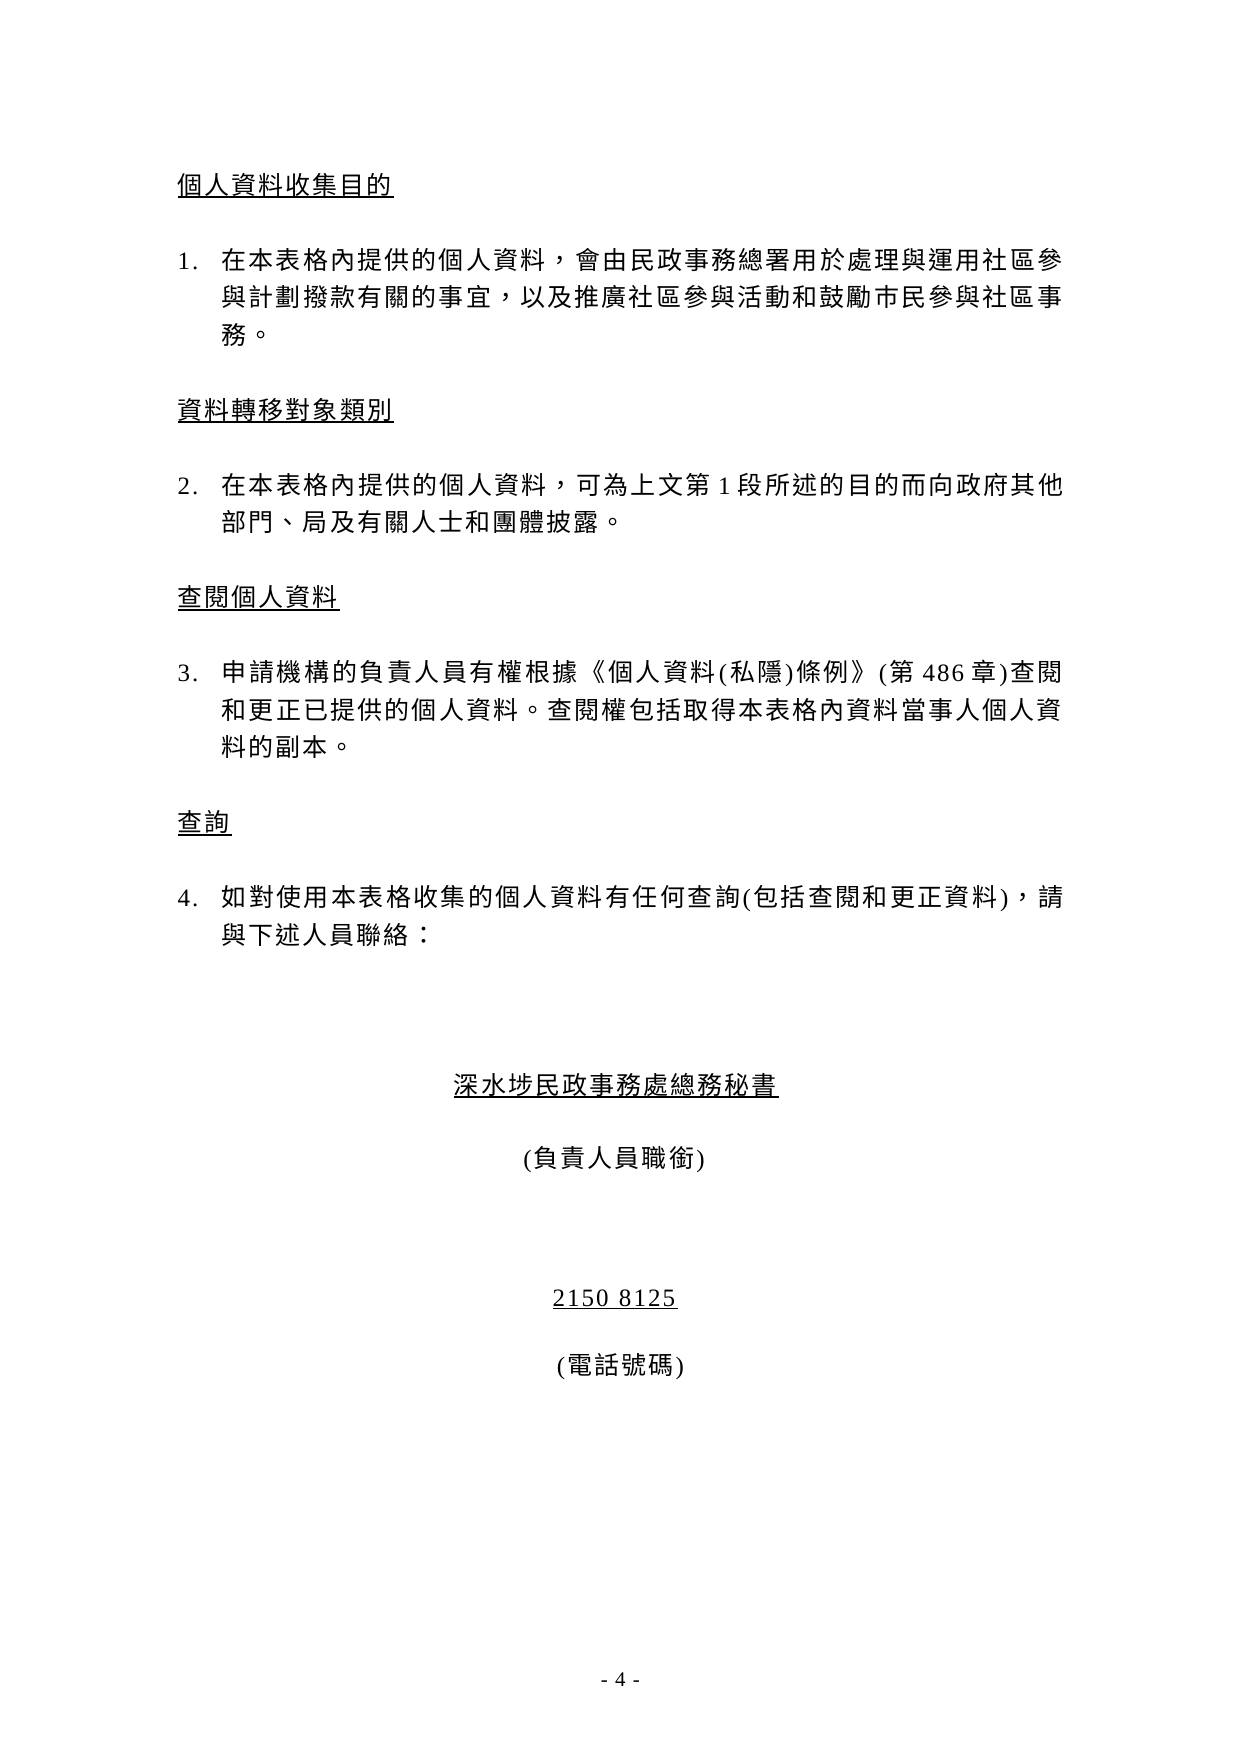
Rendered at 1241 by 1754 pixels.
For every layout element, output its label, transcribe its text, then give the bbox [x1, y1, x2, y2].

text 4. 如對使用本表格收集的個人資料有任何查詢(包括查閱和更正資料)，請與下述人員聯絡： [177, 877, 1063, 952]
text 2150 8125 [174, 1278, 1053, 1316]
text 個人資料收集目的 [177, 164, 1063, 202]
text 深水埗民政事務處總務秘書 [174, 1064, 1053, 1102]
text 3. 申請機構的負責人員有權根據《個人資料(私隱)條例》(第486章)查閱和更正已提供的個人資料。查閱權包括取得本表格內資料當事人個人資料的副本。 [177, 652, 1063, 764]
text (電話號碼) [177, 1344, 1063, 1382]
text (負責人員職銜) [174, 1138, 1053, 1176]
text 查詢 [177, 802, 1063, 839]
text 查閱個人資料 [177, 577, 1063, 614]
text 資料轉移對象類別 [177, 389, 1063, 427]
text 2. 在本表格內提供的個人資料，可為上文第1段所述的目的而向政府其他部門、局及有關人士和團體披露。 [177, 464, 1063, 539]
text 1. 在本表格內提供的個人資料，會由民政事務總署用於處理與運用社區參與計劃撥款有關的事宜，以及推廣社區參與活動和鼓勵巿民參與社區事務。 [177, 239, 1063, 352]
